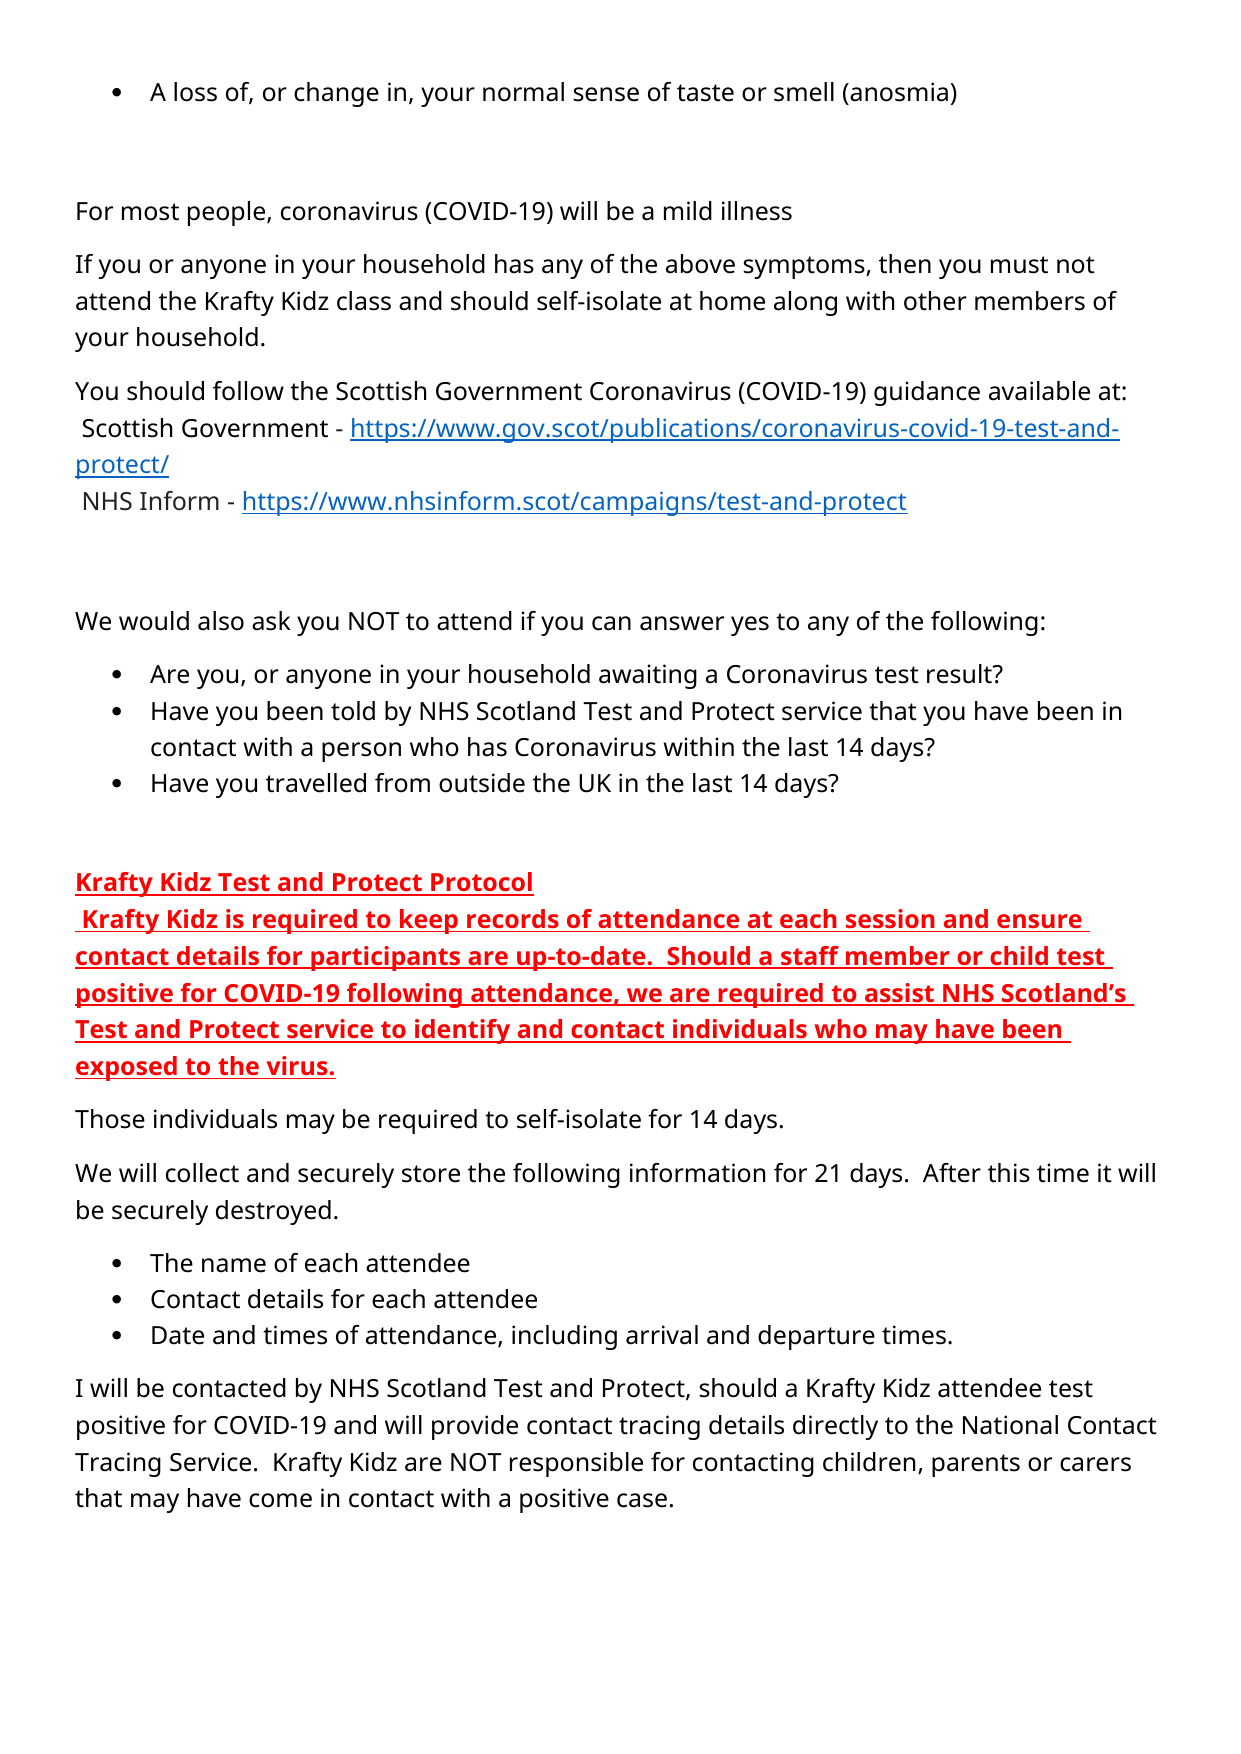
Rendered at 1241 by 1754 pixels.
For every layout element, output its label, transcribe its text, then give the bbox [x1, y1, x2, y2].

list Date and times of attendance, including arrival and departure times. [112, 1318, 1165, 1352]
text For most people, coronavirus (COVID-19) will be a mild illness [75, 193, 1165, 227]
list Contact details for each attendee [112, 1282, 1165, 1316]
list Have you travelled from outside the UK in the last 14 days? [112, 765, 1165, 799]
text Krafty Kidz Test and Protect Protocol Krafty Kidz is required to keep records of attendance at each session and ensure contact details for participants are up-to-date. Should a staff member or child test positive for COVID-19 following attendance, we are required to assist NHS Scotland’s Test and Protect service to identify and contact individuals who may have been exposed to the virus. [75, 865, 1165, 1083]
text We would also ask you NOT to attend if you can answer yes to any of the following: [75, 604, 1165, 638]
list Are you, or anyone in your household awaiting a Coronavirus test result? [112, 657, 1165, 691]
list A loss of, or change in, your normal sense of taste or smell (anosmia) [112, 75, 1165, 175]
list The name of each attendee [112, 1246, 1165, 1280]
text Those individuals may be required to self-isolate for 14 days. [75, 1102, 1165, 1136]
list Have you been told by NHS Scotland Test and Protect service that you have been in contact with a person who has Coronavirus within the last 14 days? [112, 693, 1165, 763]
text I will be contacted by NHS Scotland Test and Protect, should a Krafty Kidz attendee test positive for COVID-19 and will provide contact tracing details directly to the National Contact Tracing Service. Krafty Kidz are NOT responsible for contacting children, parents or carers that may have come in contact with a positive case. [75, 1371, 1165, 1515]
text We will collect and securely store the following information for 21 days. After this time it will be securely destroyed. [75, 1156, 1165, 1226]
text If you or anyone in your household has any of the above symptoms, then you must not attend the Krafty Kidz class and should self-isolate at home along with other members of your household. [75, 247, 1165, 354]
text You should follow the Scottish Government Coronavirus (COVID-19) guidance available at: Scottish Government - https://www.gov.scot/publications/coronavirus-covid-19-test-and-protect/ NHS Inform - https://www.nhsinform.scot/campaigns/test-and-protect [75, 373, 1165, 585]
